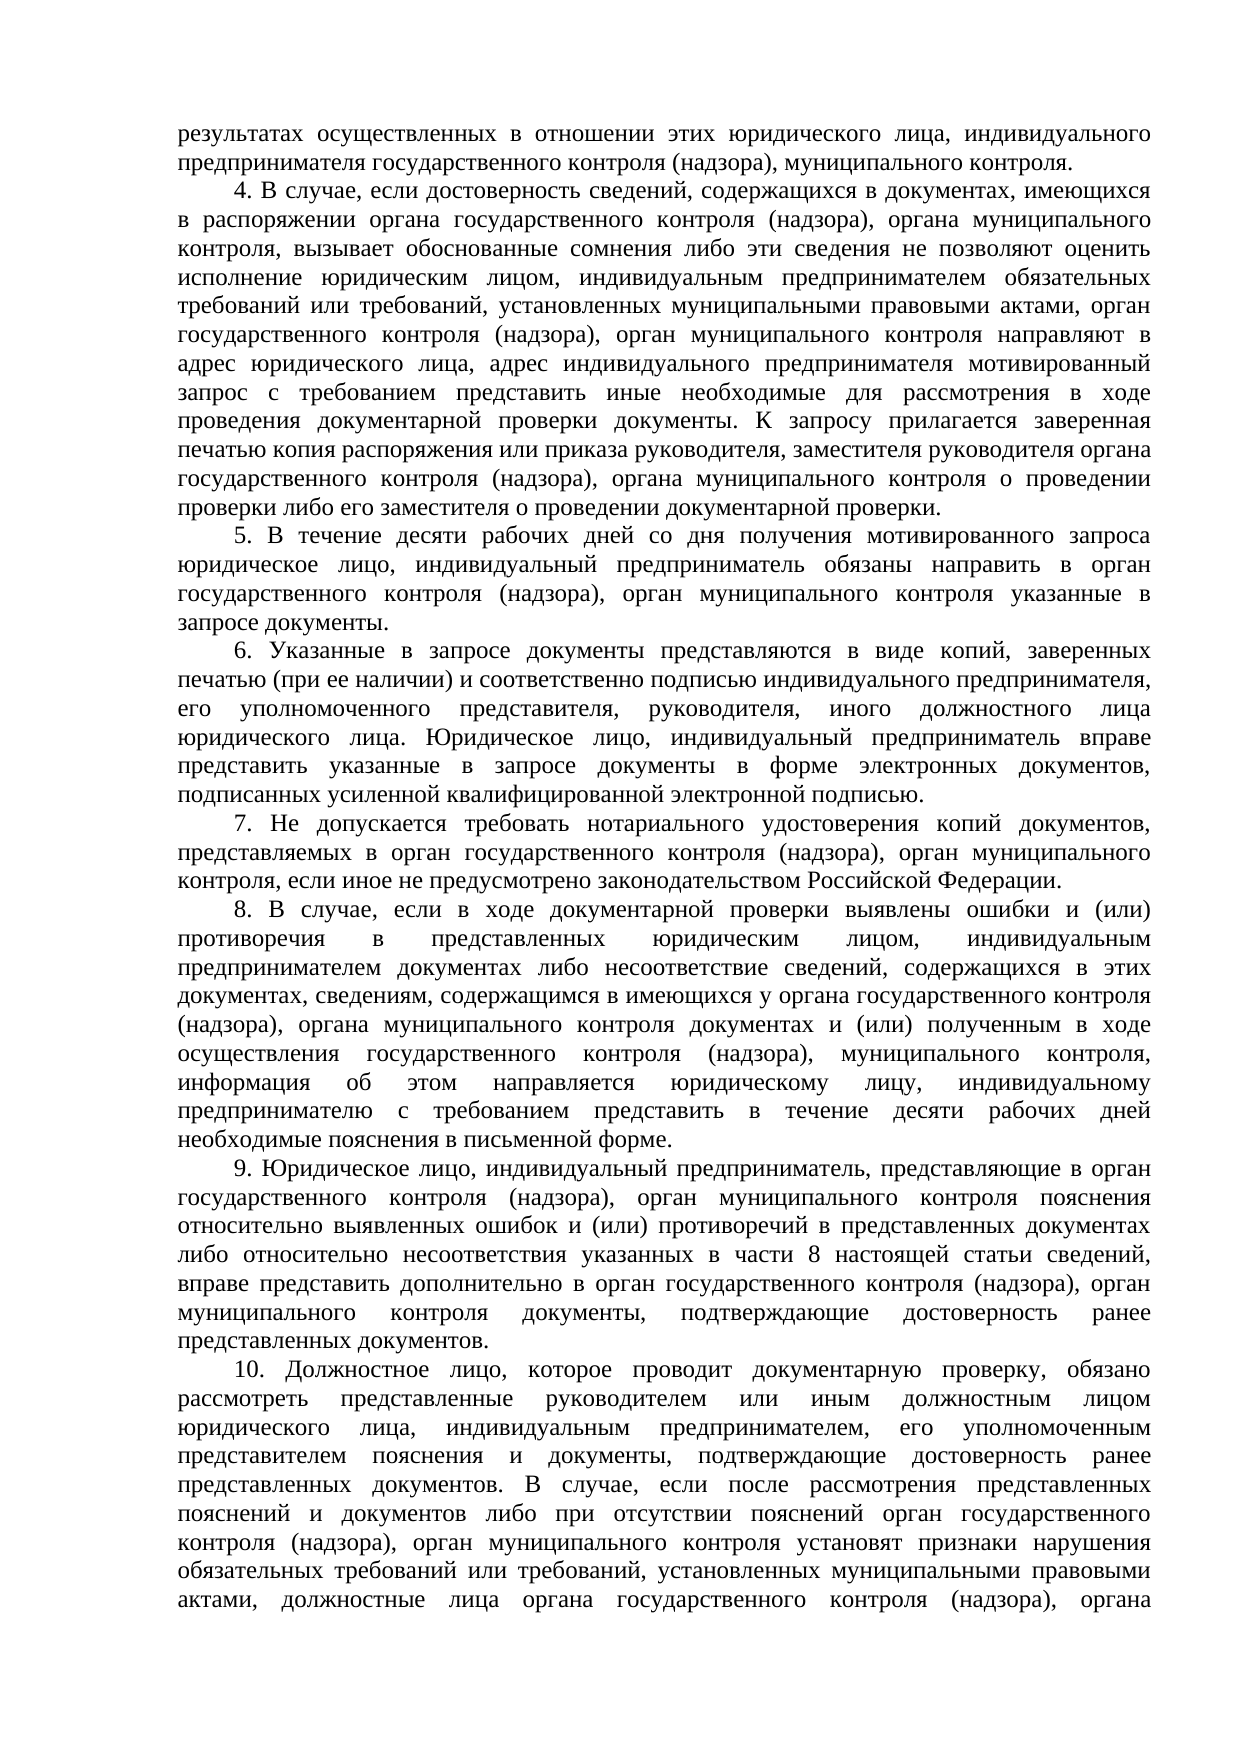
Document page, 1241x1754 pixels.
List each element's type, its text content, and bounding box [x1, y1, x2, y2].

text 9. Юридическое лицо, индивидуальный предприниматель, представляющие в орган государственного контроля (надзора), орган муниципального контроля пояснения относительно выявленных ошибок и (или) противоречий в представленных документах либо относительно несоответствия указанных в части 8 настоящей статьи сведений, вправе представить дополнительно в орган государственного контроля (надзора), орган муниципального контроля документы, подтверждающие достоверность ранее представленных документов. [177, 1153, 1152, 1354]
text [177, 1354, 1152, 1613]
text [177, 118, 1152, 176]
text 7. Не допускается требовать нотариального удостоверения копий документов, представляемых в орган государственного контроля (надзора), орган муниципального контроля, если иное не предусмотрено законодательством Российской Федерации. [177, 808, 1152, 894]
text 6. Указанные в запросе документы представляются в виде копий, заверенных печатью (при ее наличии) и соответственно подписью индивидуального предпринимателя, его уполномоченного представителя, руководителя, иного должностного лица юридического лица. Юридическое лицо, индивидуальный предприниматель вправе представить указанные в запросе документы в форме электронных документов, подписанных усиленной квалифицированной электронной подписью. [177, 636, 1152, 808]
text 4. В случае, если достоверность сведений, содержащихся в документах, имеющихся в распоряжении органа государственного контроля (надзора), органа муниципального контроля, вызывает обоснованные сомнения либо эти сведения не позволяют оценить исполнение юридическим лицом, индивидуальным предпринимателем обязательных требований или требований, установленных муниципальными правовыми актами, орган государственного контроля (надзора), орган муниципального контроля направляют в адрес юридического лица, адрес индивидуального предпринимателя мотивированный запрос с требованием представить иные необходимые для рассмотрения в ходе проведения документарной проверки документы. К запросу прилагается заверенная печатью копия распоряжения или приказа руководителя, заместителя руководителя органа государственного контроля (надзора), органа муниципального контроля о проведении проверки либо его заместителя о проведении документарной проверки. [177, 176, 1152, 521]
text 8. В случае, если в ходе документарной проверки выявлены ошибки и (или) противоречия в представленных юридическим лицом, индивидуальным предпринимателем документах либо несоответствие сведений, содержащихся в этих документах, сведениям, содержащимся в имеющихся у органа государственного контроля (надзора), органа муниципального контроля документах и (или) полученным в ходе осуществления государственного контроля (надзора), муниципального контроля, информация об этом направляется юридическому лицу, индивидуальному предпринимателю с требованием представить в течение десяти рабочих дней необходимые пояснения в письменной форме. [177, 894, 1152, 1153]
text 5. В течение десяти рабочих дней со дня получения мотивированного запроса юридическое лицо, индивидуальный предприниматель обязаны направить в орган государственного контроля (надзора), орган муниципального контроля указанные в запросе документы. [177, 521, 1152, 636]
